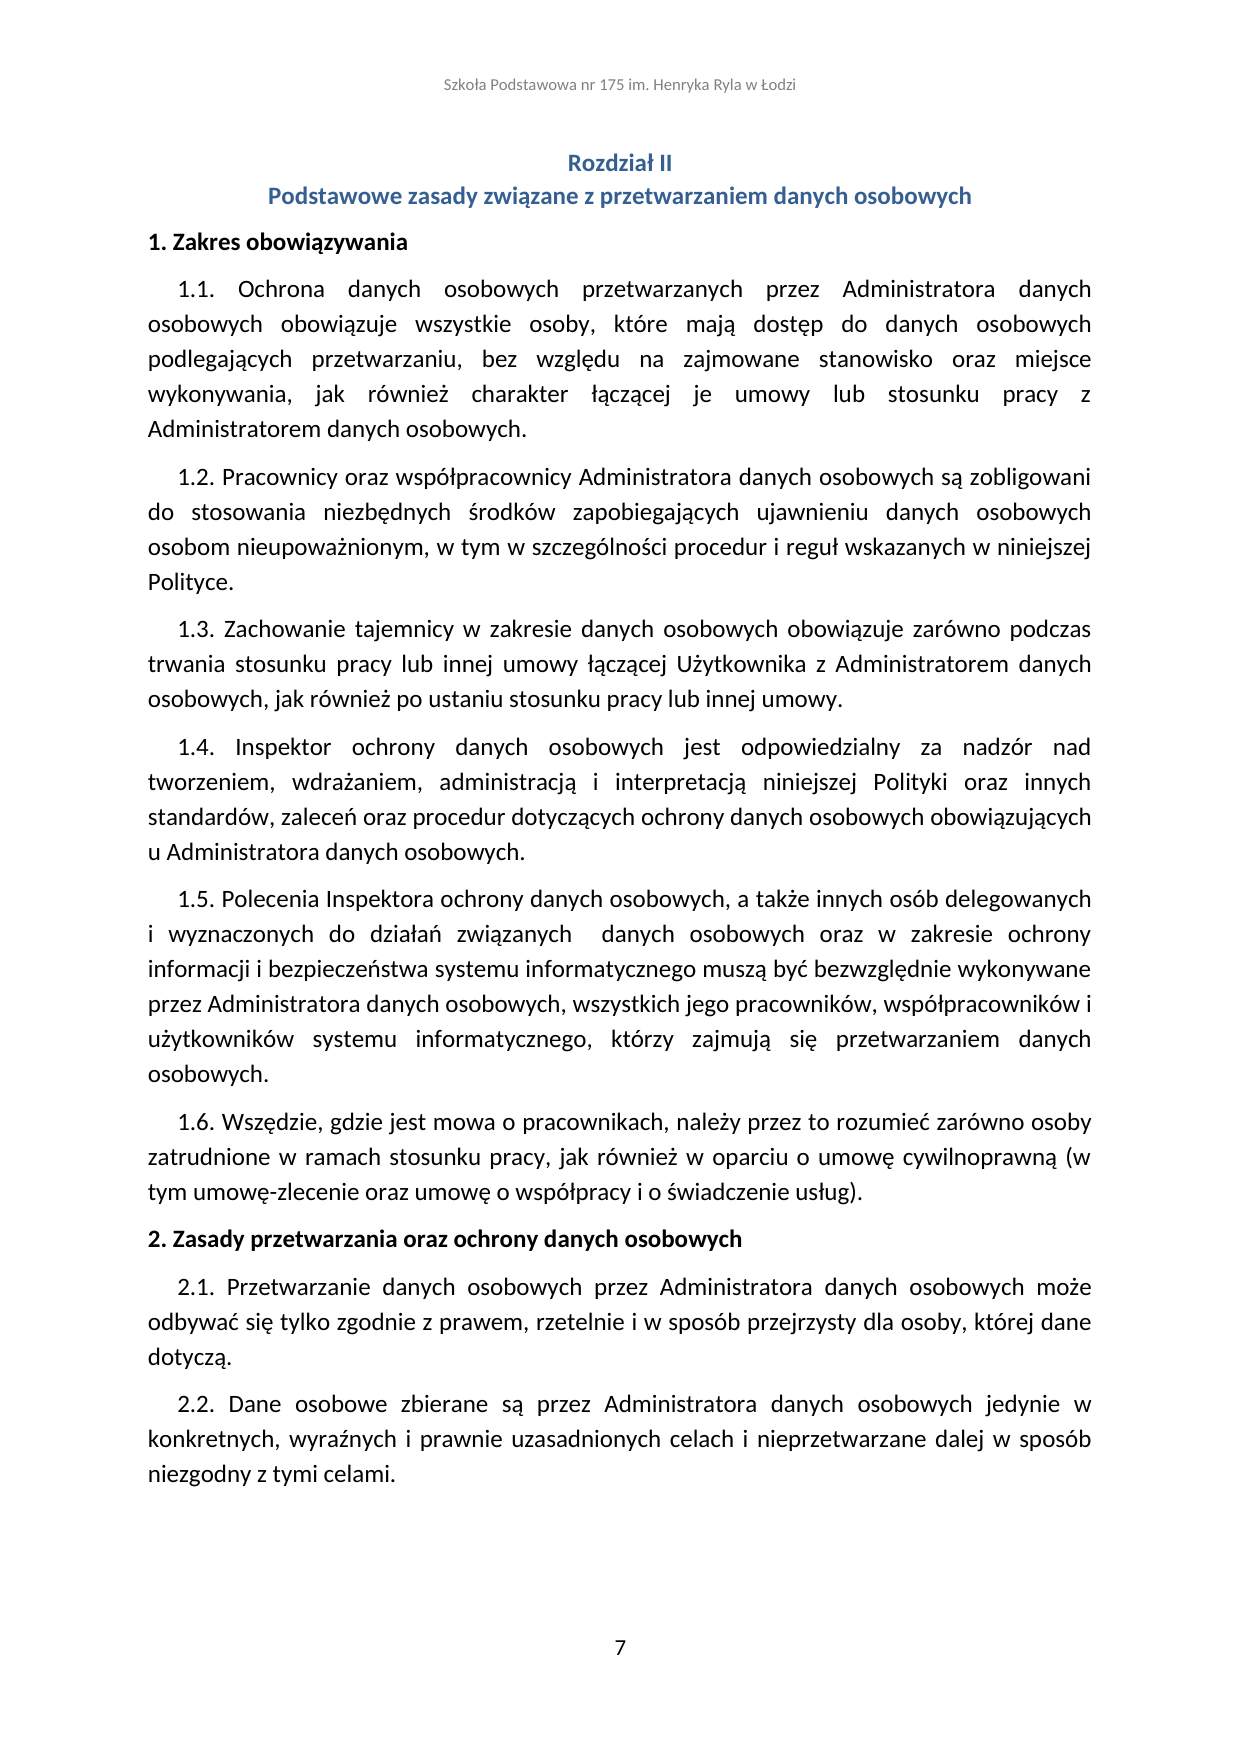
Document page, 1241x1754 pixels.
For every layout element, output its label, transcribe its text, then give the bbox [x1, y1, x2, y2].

text 1.4. Inspektor ochrony danych osobowych jest odpowiedzialny za nadzór nad tworzeniem, wdrażaniem, administracją i interpretacją niniejszej Polityki oraz innych standardów, zaleceń oraz procedur dotyczących ochrony danych osobowych obowiązujących u Administratora danych osobowych. [148, 731, 1093, 866]
text 1.6. Wszędzie, gdzie jest mowa o pracownikach, należy przez to rozumieć zarówno osoby zatrudnione w ramach stosunku pracy, jak również w oparciu o umowę cywilnoprawną (w tym umowę-zlecenie oraz umowę o współpracy i o świadczenie usług). [148, 1106, 1093, 1206]
text 2.1. Przetwarzanie danych osobowych przez Administratora danych osobowych może odbywać się tylko zgodnie z prawem, rzetelnie i w sposób przejrzysty dla osoby, której dane dotyczą. [148, 1271, 1093, 1371]
subtitle Rozdział II Podstawowe zasady związane z przetwarzaniem danych osobowych [148, 148, 1093, 211]
text 1.3. Zachowanie tajemnicy w zakresie danych osobowych obowiązuje zarówno podczas trwania stosunku pracy lub innej umowy łączącej Użytkownika z Administratorem danych osobowych, jak również po ustaniu stosunku pracy lub innej umowy. [148, 613, 1093, 714]
text 1.1. Ochrona danych osobowych przetwarzanych przez Administratora danych osobowych obowiązuje wszystkie osoby, które mają dostęp do danych osobowych podlegających przetwarzaniu, bez względu na zajmowane stanowisko oraz miejsce wykonywania, jak również charakter łączącej je umowy lub stosunku pracy z Administratorem danych osobowych. [148, 273, 1093, 444]
text 1.5. Polecenia Inspektora ochrony danych osobowych, a także innych osób delegowanych i wyznaczonych do działań związanych danych osobowych oraz w zakresie ochrony informacji i bezpieczeństwa systemu informatycznego muszą być bezwzględnie wykonywane przez Administratora danych osobowych, wszystkich jego pracowników, współpracowników i użytkowników systemu informatycznego, którzy zajmują się przetwarzaniem danych osobowych. [148, 883, 1093, 1089]
text 2. Zasady przetwarzania oraz ochrony danych osobowych [148, 1223, 1093, 1254]
text 2.2. Dane osobowe zbierane są przez Administratora danych osobowych jedynie w konkretnych, wyraźnych i prawnie uzasadnionych celach i nieprzetwarzane dalej w sposób niezgodny z tymi celami. [148, 1388, 1093, 1489]
text 1.2. Pracownicy oraz współpracownicy Administratora danych osobowych są zobligowani do stosowania niezbędnych środków zapobiegających ujawnieniu danych osobowych osobom nieupoważnionym, w tym w szczególności procedur i reguł wskazanych w niniejszej Polityce. [148, 461, 1093, 596]
text 1. Zakres obowiązywania [148, 226, 1093, 256]
